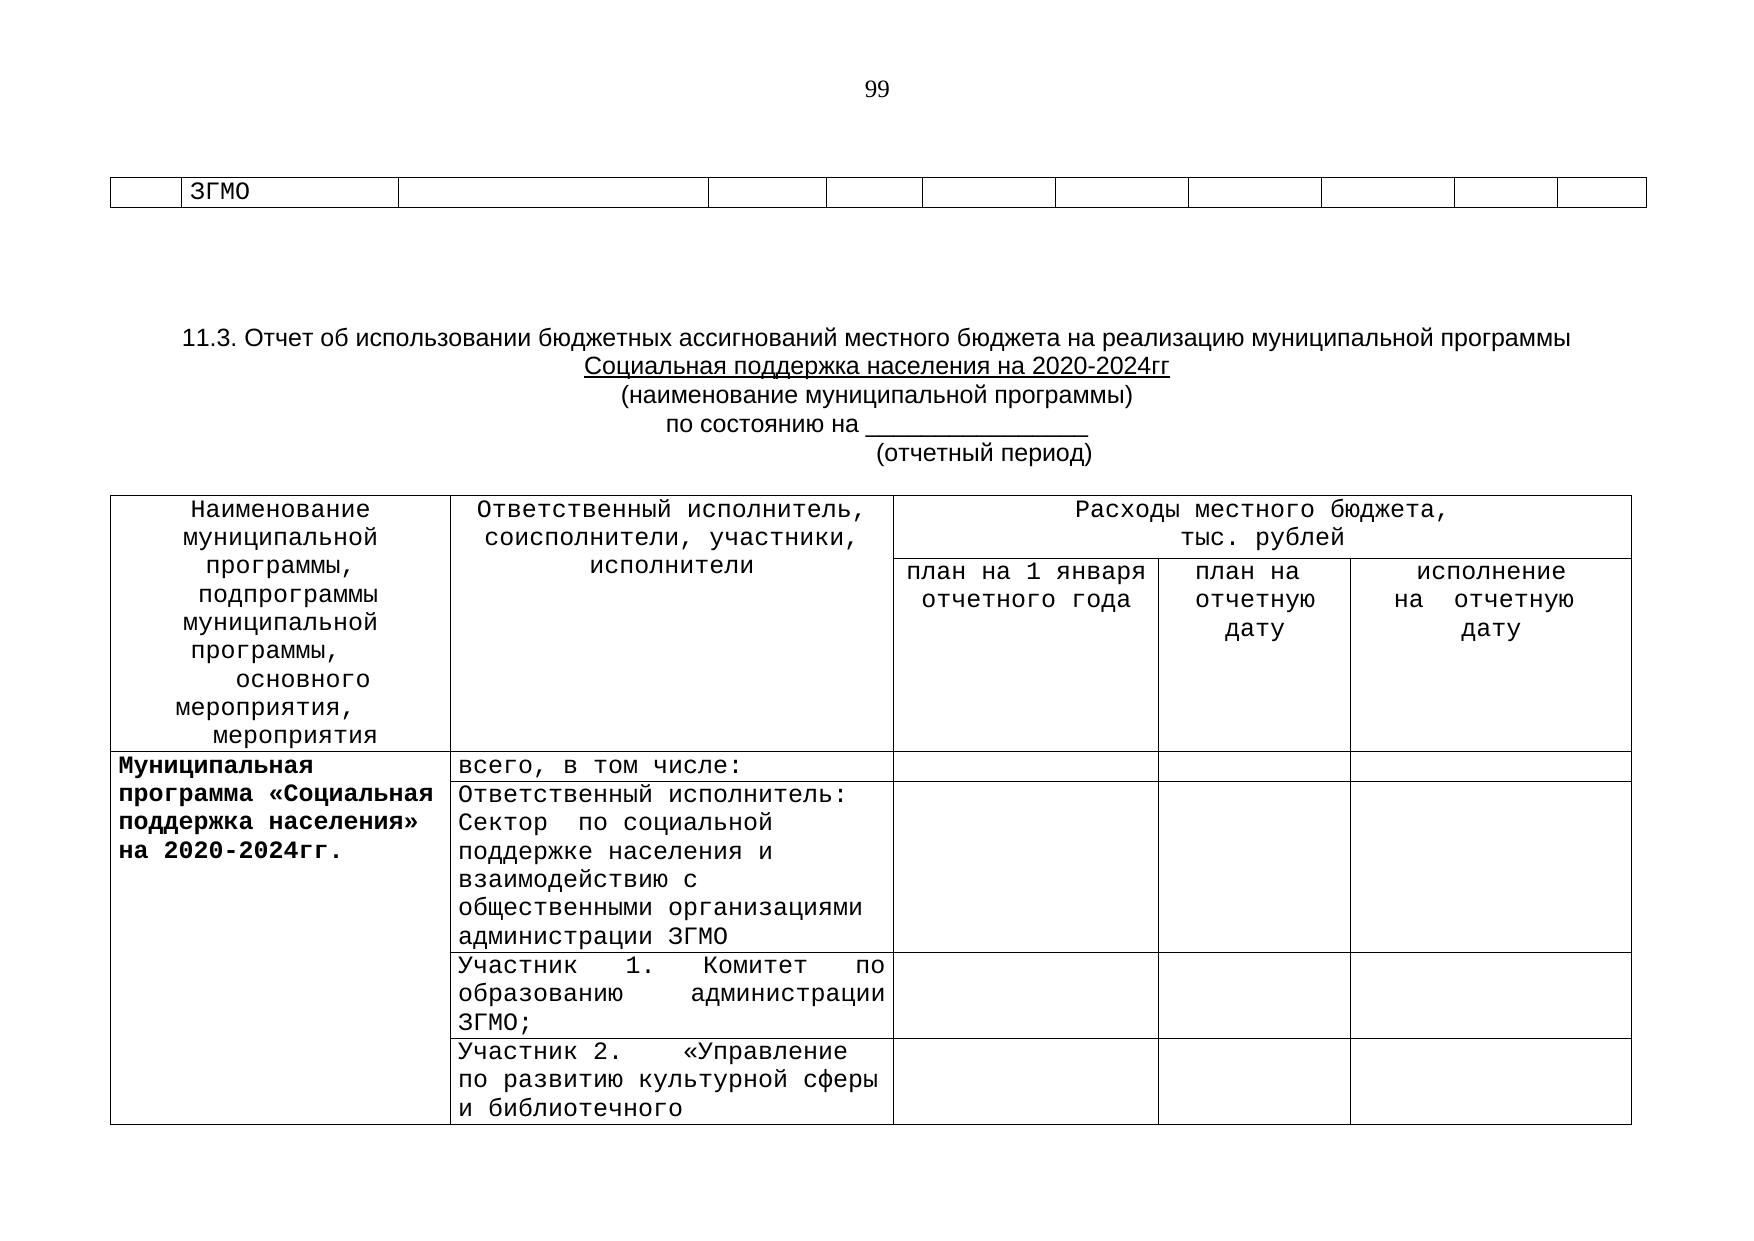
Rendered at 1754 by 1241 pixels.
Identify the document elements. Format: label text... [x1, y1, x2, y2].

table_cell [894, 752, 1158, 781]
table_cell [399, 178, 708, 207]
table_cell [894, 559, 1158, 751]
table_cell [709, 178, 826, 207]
text 11.3. Отчет об использовании бюджетных ассигнований местного бюджета на реализацию муниципальной программы [118, 323, 1636, 351]
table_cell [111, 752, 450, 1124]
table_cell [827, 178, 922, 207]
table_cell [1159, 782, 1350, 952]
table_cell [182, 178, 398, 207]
text (наименование муниципальной программы) [118, 380, 1636, 409]
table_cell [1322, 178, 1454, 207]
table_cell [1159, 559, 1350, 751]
text по состоянию на ________________ [118, 409, 1636, 438]
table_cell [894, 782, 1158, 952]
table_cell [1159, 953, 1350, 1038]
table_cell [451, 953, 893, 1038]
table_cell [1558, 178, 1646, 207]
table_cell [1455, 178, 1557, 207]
text (отчетный период) [118, 438, 1636, 466]
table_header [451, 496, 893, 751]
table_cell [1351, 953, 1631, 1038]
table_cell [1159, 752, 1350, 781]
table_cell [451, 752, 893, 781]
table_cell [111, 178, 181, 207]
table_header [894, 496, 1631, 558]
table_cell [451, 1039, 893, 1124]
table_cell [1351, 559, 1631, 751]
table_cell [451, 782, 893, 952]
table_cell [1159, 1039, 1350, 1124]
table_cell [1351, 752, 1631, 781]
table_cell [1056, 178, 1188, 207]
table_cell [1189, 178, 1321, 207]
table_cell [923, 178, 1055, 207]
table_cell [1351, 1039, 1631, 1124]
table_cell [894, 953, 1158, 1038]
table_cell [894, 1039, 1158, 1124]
text Социальная поддержка населения на 2020-2024гг [118, 351, 1636, 380]
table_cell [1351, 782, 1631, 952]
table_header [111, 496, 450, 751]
